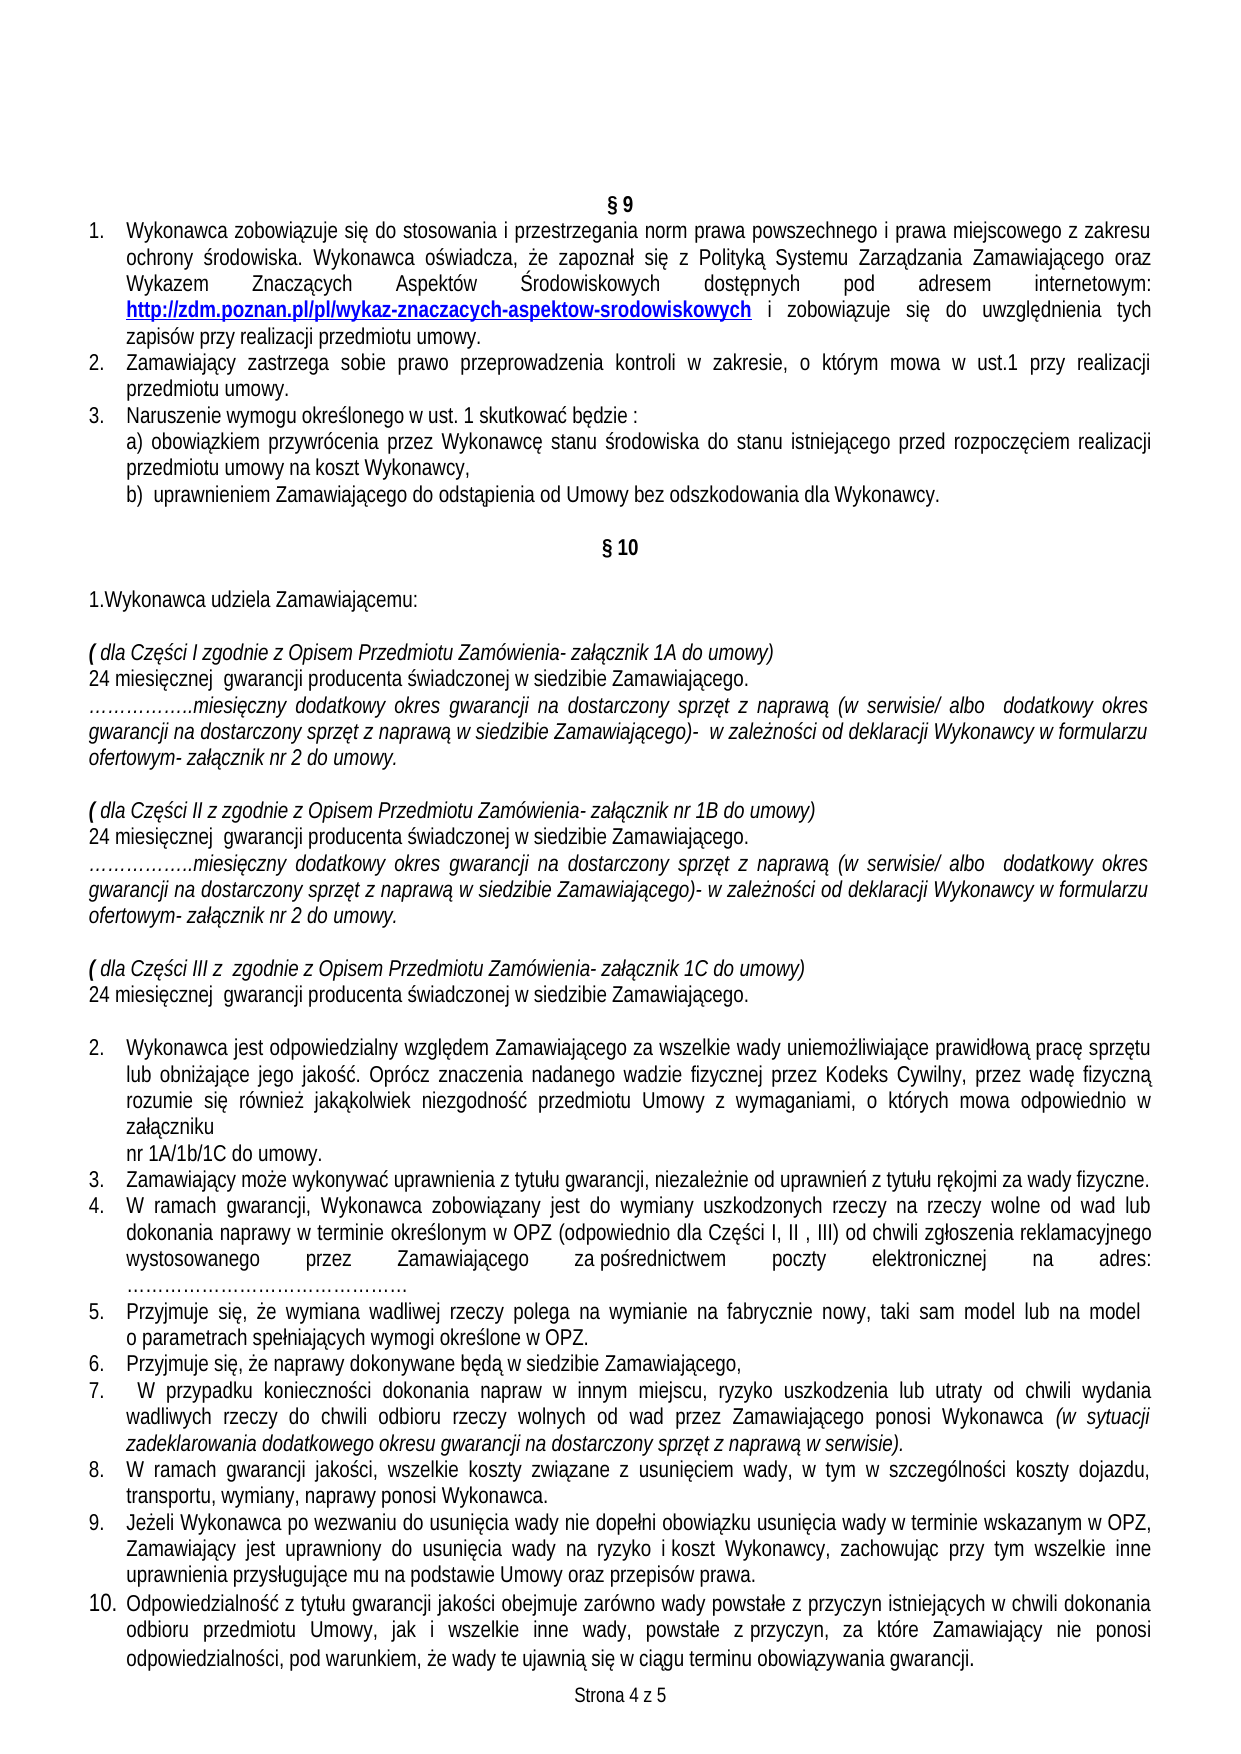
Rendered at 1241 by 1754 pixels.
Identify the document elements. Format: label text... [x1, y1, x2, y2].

text ( dla Części I zgodnie z Opisem Przedmiotu Zamówienia- załącznik 1A do umowy) [89, 639, 1152, 665]
list Przyjmuje się, że naprawy dokonywane będą w siedzibie Zamawiającego, [89, 1350, 1152, 1377]
list Odpowiedzialność z tytułu gwarancji jakości obejmuje zarówno wady powstałe z przyczyn istniejących w chwili dokonania odbioru przedmiotu Umowy, jak i wszelkie inne wady, powstałe z przyczyn, za które Zamawiający nie ponosi odpowiedzialności, pod warunkiem, że wady te ujawnią się w ciągu terminu obowiązywania gwarancji. [89, 1588, 1152, 1671]
list Wykonawca jest odpowiedzialny względem Zamawiającego za wszelkie wady uniemożliwiające prawidłową pracę sprzętu lub obniżające jego jakość. Oprócz znaczenia nadanego wadzie fizycznej przez Kodeks Cywilny, przez wadę fizyczną rozumie się również jakąkolwiek niezgodność przedmiotu Umowy z wymaganiami, o których mowa odpowiednio w załączniku nr 1A/1b/1C do umowy. [89, 1034, 1152, 1166]
text § 9 [89, 191, 1152, 217]
text § 10 [89, 533, 1152, 560]
list Przyjmuje się, że wymiana wadliwej rzeczy polega na wymianie na fabrycznie nowy, taki sam model lub na model o parametrach spełniających wymogi określone w OPZ. [89, 1298, 1152, 1350]
list W ramach gwarancji jakości, wszelkie koszty związane z usunięciem wady, w tym w szczególności koszty dojazdu, transportu, wymiany, naprawy ponosi Wykonawca. [89, 1456, 1152, 1508]
text 1.Wykonawca udziela Zamawiającemu: [89, 586, 1152, 612]
text b) uprawnieniem Zamawiającego do odstąpienia od Umowy bez odszkodowania dla Wykonawcy. [126, 481, 1152, 507]
text ( dla Części II z zgodnie z Opisem Przedmiotu Zamówienia- załącznik nr 1B do umowy) [89, 797, 1152, 823]
text a) obowiązkiem przywrócenia przez Wykonawcę stanu środowiska do stanu istniejącego przed rozpoczęciem realizacji przedmiotu umowy na koszt Wykonawcy, [126, 428, 1152, 481]
list W ramach gwarancji, Wykonawca zobowiązany jest do wymiany uszkodzonych rzeczy na rzeczy wolne od wad lub dokonania naprawy w terminie określonym w OPZ (odpowiednio dla Części I, II , III) od chwili zgłoszenia reklamacyjnego wystosowanego przez Zamawiającego za pośrednictwem poczty elektronicznej na adres: ……………………………………… [89, 1192, 1152, 1298]
text 24 miesięcznej gwarancji producenta świadczonej w siedzibie Zamawiającego. [89, 665, 1152, 692]
text 24 miesięcznej gwarancji producenta świadczonej w siedzibie Zamawiającego. [89, 823, 1152, 850]
list Jeżeli Wykonawca po wezwaniu do usunięcia wady nie dopełni obowiązku usunięcia wady w terminie wskazanym w OPZ, Zamawiający jest uprawniony do usunięcia wady na ryzyko i koszt Wykonawcy, zachowując przy tym wszelkie inne uprawnienia przysługujące mu na podstawie Umowy oraz przepisów prawa. [89, 1508, 1152, 1588]
list W przypadku konieczności dokonania napraw w innym miejscu, ryzyko uszkodzenia lub utraty od chwili wydania wadliwych rzeczy do chwili odbioru rzeczy wolnych od wad przez Zamawiającego ponosi Wykonawca (w sytuacji zadeklarowania dodatkowego okresu gwarancji na dostarczony sprzęt z naprawą w serwisie). [89, 1377, 1152, 1456]
text 24 miesięcznej gwarancji producenta świadczonej w siedzibie Zamawiającego. [89, 981, 1152, 1008]
list Zamawiający może wykonywać uprawnienia z tytułu gwarancji, niezależnie od uprawnień z tytułu rękojmi za wady fizyczne. [89, 1166, 1152, 1192]
list Naruszenie wymogu określonego w ust. 1 skutkować będzie : [89, 402, 1152, 428]
text ……………..miesięczny dodatkowy okres gwarancji na dostarczony sprzęt z naprawą (w serwisie/ albo dodatkowy okres gwarancji na dostarczony sprzęt z naprawą w siedzibie Zamawiającego)- w zależności od deklaracji Wykonawcy w formularzu ofertowym- załącznik nr 2 do umowy. [89, 692, 1152, 771]
list Zamawiający zastrzega sobie prawo przeprowadzenia kontroli w zakresie, o którym mowa w ust.1 przy realizacji przedmiotu umowy. [89, 349, 1152, 402]
text ……………..miesięczny dodatkowy okres gwarancji na dostarczony sprzęt z naprawą (w serwisie/ albo dodatkowy okres gwarancji na dostarczony sprzęt z naprawą w siedzibie Zamawiającego)- w zależności od deklaracji Wykonawcy w formularzu ofertowym- załącznik nr 2 do umowy. [89, 850, 1152, 929]
list Wykonawca zobowiązuje się do stosowania i przestrzegania norm prawa powszechnego i prawa miejscowego z zakresu ochrony środowiska. Wykonawca oświadcza, że zapoznał się z Polityką Systemu Zarządzania Zamawiającego oraz Wykazem Znaczących Aspektów Środowiskowych dostępnych pod adresem internetowym: http://zdm.poznan.pl/pl/wykaz-znaczacych-aspektow-srodowiskowych i zobowiązuje się do uwzględnienia tych zapisów przy realizacji przedmiotu umowy. [89, 217, 1152, 349]
text ( dla Części III z zgodnie z Opisem Przedmiotu Zamówienia- załącznik 1C do umowy) [89, 955, 1152, 981]
